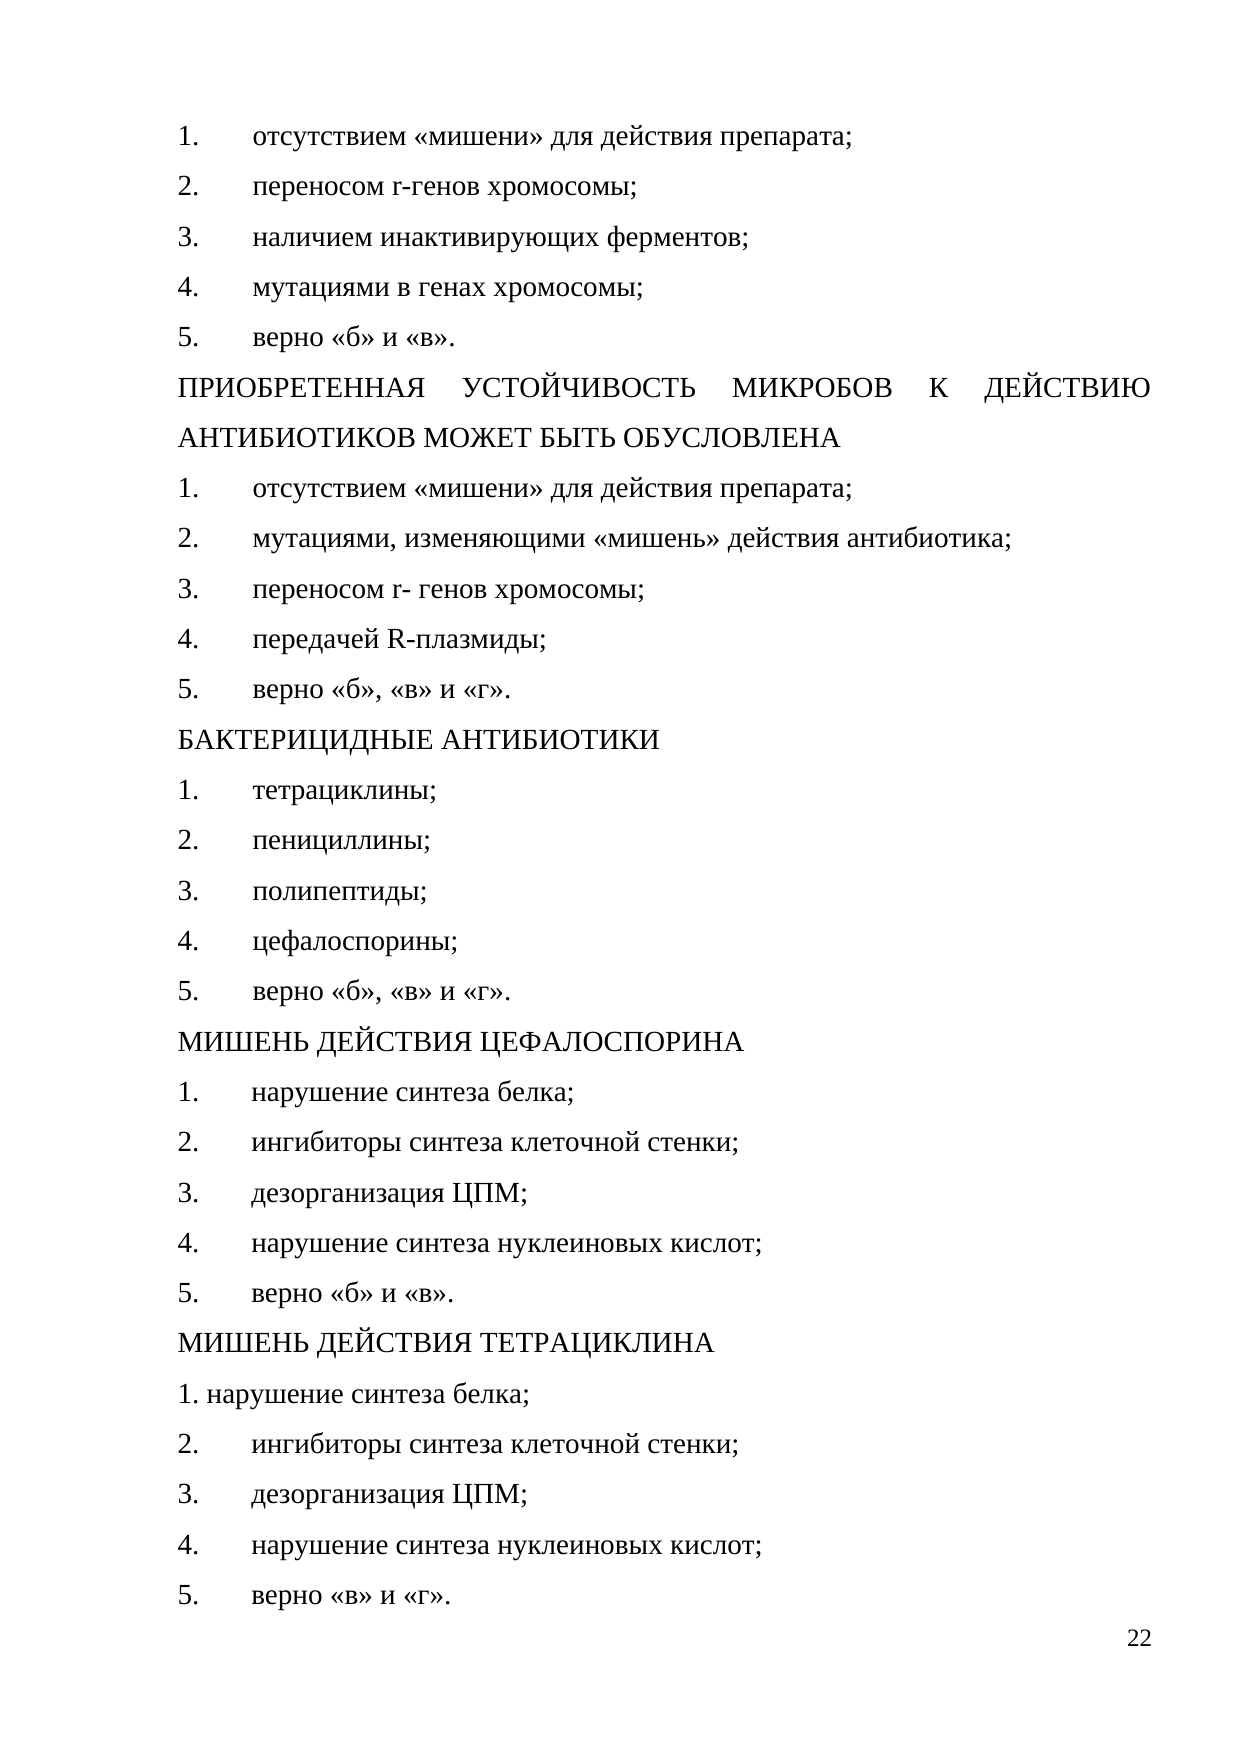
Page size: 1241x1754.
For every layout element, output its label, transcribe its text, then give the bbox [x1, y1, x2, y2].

list дезорганизация ЦПМ; [177, 1477, 1152, 1510]
text МИШЕНЬ ДЕЙСТВИЯ ТЕТРАЦИКЛИНА [177, 1326, 1152, 1359]
list нарушение синтеза нуклеиновых кислот; [177, 1225, 1152, 1258]
list наличием инактивирующих ферментов; [177, 219, 1152, 252]
list мутациями, изменяющими «мишень» действия антибиотика; [177, 521, 1152, 554]
text МИШЕНЬ ДЕЙСТВИЯ ЦЕФАЛОСПОРИНА [177, 1024, 1152, 1057]
list нарушение синтеза нуклеиновых кислот; [177, 1527, 1152, 1560]
list ингибиторы синтеза клеточной стенки; [177, 1426, 1152, 1460]
list мутациями в генах хромосомы; [177, 269, 1152, 303]
text Бактерицидные антибиотики [177, 722, 1152, 755]
list тетрациклины; [177, 772, 1152, 806]
list полипептиды; [177, 873, 1152, 906]
list нарушение синтеза белка; [177, 1074, 1152, 1108]
list верно «в» и «г». [177, 1577, 1152, 1611]
list цефалоспорины; [177, 923, 1152, 957]
list передачей R-плазмиды; [177, 621, 1152, 655]
list верно «б» и «в». [177, 319, 1152, 353]
list верно «б» и «в». [177, 1275, 1152, 1309]
list верно «б», «в» и «г». [177, 672, 1152, 705]
list переносом r- генов хромосомы; [177, 571, 1152, 604]
list переносом r-генов хромосомы; [177, 168, 1152, 202]
list пенициллины; [177, 822, 1152, 856]
list верно «б», «в» и «г». [177, 973, 1152, 1007]
list отсутствием «мишени» для действия препарата; [177, 470, 1152, 504]
list отсутствием «мишени» для действия препарата; [177, 118, 1152, 152]
list ингибиторы синтеза клеточной стенки; [177, 1124, 1152, 1158]
list дезорганизация ЦПМ; [177, 1175, 1152, 1208]
text 1. нарушение синтеза белка; [177, 1376, 1152, 1409]
text Приобретенная устойчивость микробов к действию антибиотиков может быть обусловлена [177, 370, 1152, 453]
